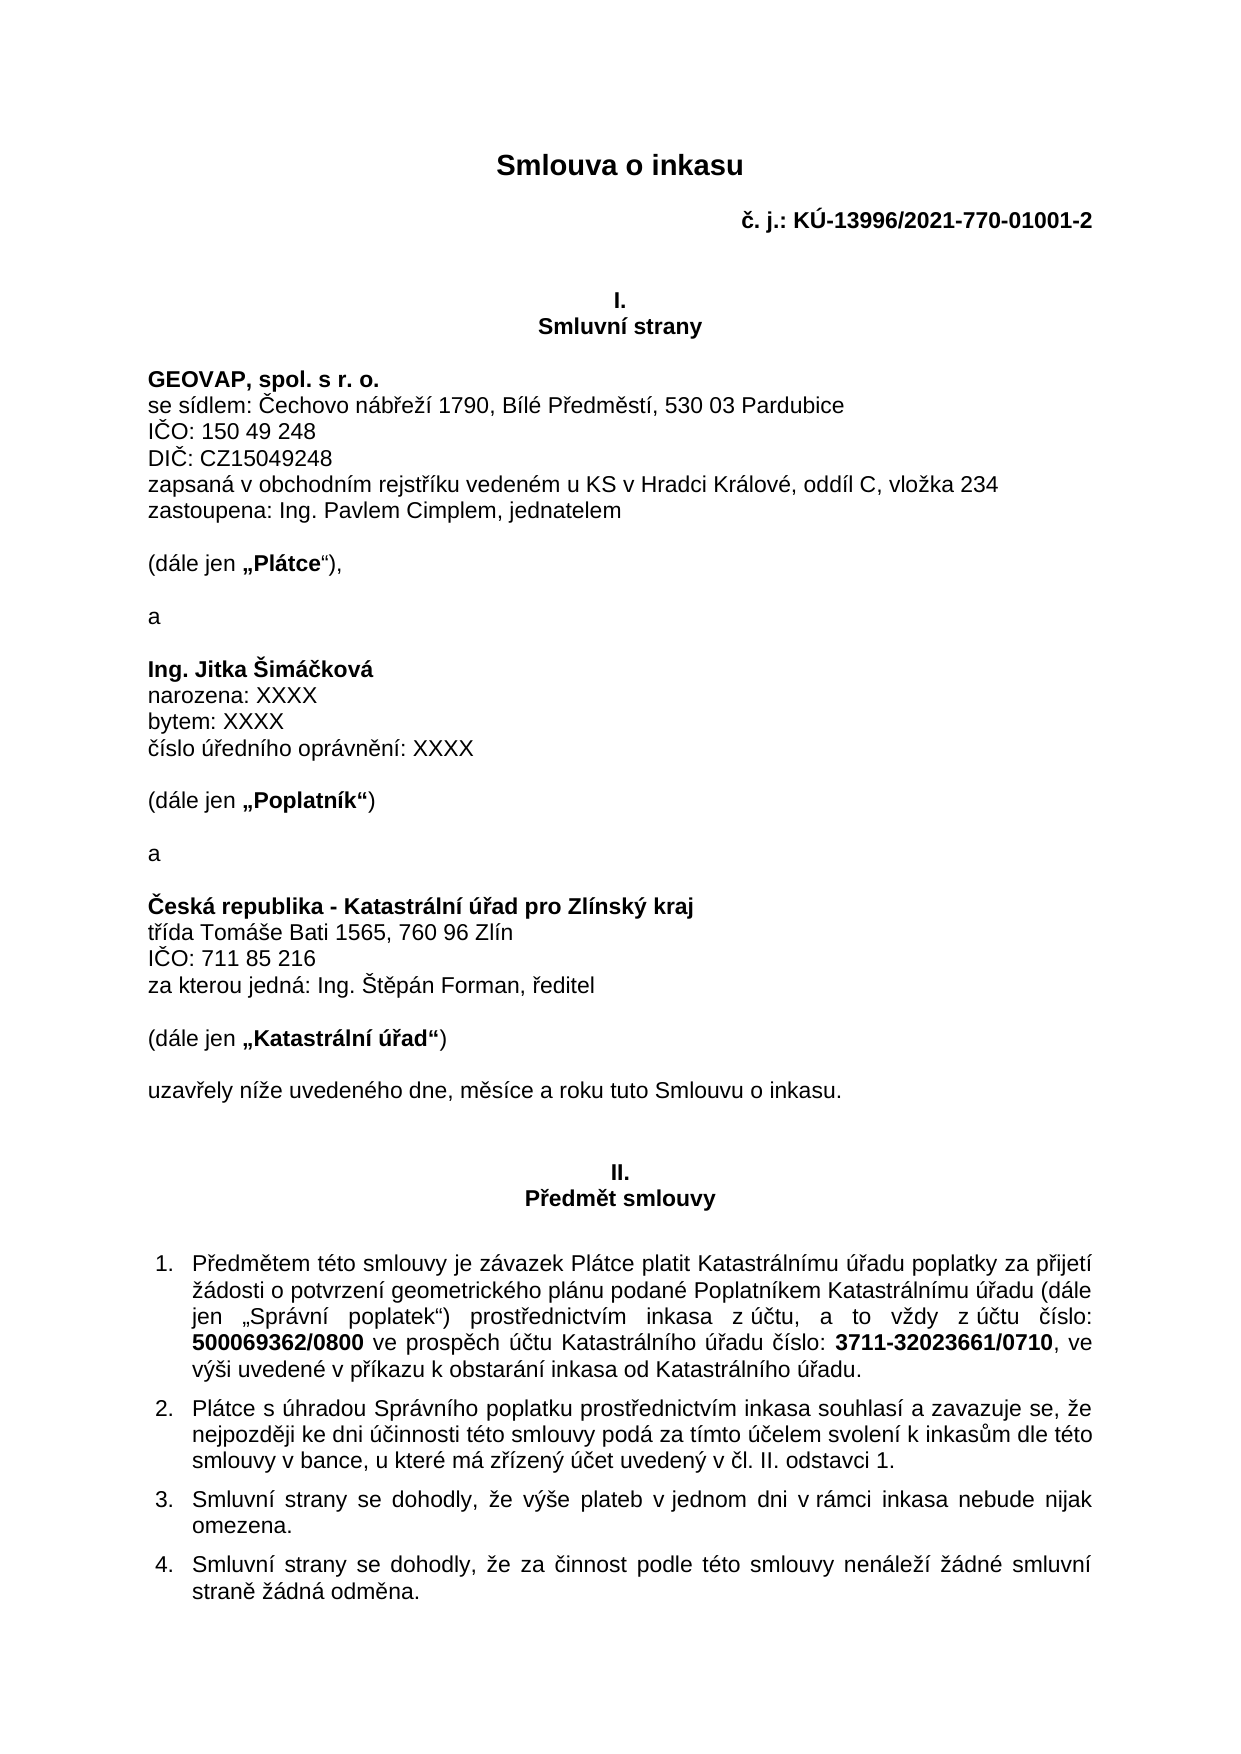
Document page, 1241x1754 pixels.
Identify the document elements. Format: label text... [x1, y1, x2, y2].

text Česká republika - Katastrální úřad pro Zlínský kraj [148, 893, 1092, 919]
text (dále jen „Poplatník“) [148, 787, 1092, 814]
text bytem: XXXX [148, 708, 1092, 734]
text II. [148, 1159, 1092, 1185]
text Smlouva o inkasu [148, 148, 1092, 181]
text a [148, 840, 1092, 866]
list Smluvní strany se dohodly, že za činnost podle této smlouvy nenáleží žádné smluvní straně žádná odměna. [155, 1551, 1092, 1604]
text uzavřely níže uvedeného dne, měsíce a roku tuto Smlouvu o inkasu. [148, 1077, 1092, 1103]
text (dále jen „Plátce“), [148, 550, 1092, 576]
list Smluvní strany se dohodly, že výše plateb v jednom dni v rámci inkasa nebude nijak omezena. [155, 1486, 1092, 1539]
text DIČ: CZ15049248 [148, 445, 1092, 471]
text třída Tomáše Bati 1565, 760 96 Zlín [148, 919, 1092, 945]
text č. j.: KÚ-13996/2021-770-01001-2 [148, 207, 1092, 234]
list Předmětem této smlouvy je závazek Plátce platit Katastrálnímu úřadu poplatky za přijetí žádosti o potvrzení geometrického plánu podané Poplatníkem Katastrálnímu úřadu (dále jen „Správní poplatek“) prostřednictvím inkasa z účtu, a to vždy z účtu číslo: 500069362/0800 ve prospěch účtu Katastrálního úřadu číslo: 3711-32023661/0710, ve výši uvedené v příkazu k obstarání inkasa od Katastrálního úřadu. [155, 1250, 1092, 1382]
list Plátce s úhradou Správního poplatku prostřednictvím inkasa souhlasí a zavazuje se, že nejpozději ke dni účinnosti této smlouvy podá za tímto účelem svolení k inkasům dle této smlouvy v bance, u které má zřízený účet uvedený v čl. II. odstavci 1. [155, 1394, 1092, 1473]
text a [148, 603, 1092, 629]
text narozena: XXXX [148, 682, 1092, 708]
text IČO: 150 49 248 [148, 418, 1092, 445]
text IČO: 711 85 216 [148, 945, 1092, 972]
text Ing. Jitka Šimáčková [148, 656, 1092, 682]
text Předmět smlouvy [148, 1185, 1092, 1211]
text zapsaná v obchodním rejstříku vedeném u KS v Hradci Králové, oddíl C, vložka 234 [148, 471, 1092, 497]
text Smluvní strany [148, 313, 1092, 339]
text zastoupena: Ing. Pavlem Cimplem, jednatelem [148, 497, 1092, 524]
text GEOVAP, spol. s r. o. [148, 366, 1092, 392]
text I. [148, 287, 1092, 313]
text (dále jen „Katastrální úřad“) [148, 1024, 1092, 1051]
text číslo úředního oprávnění: XXXX [148, 734, 1092, 761]
text za kterou jedná: Ing. Štěpán Forman, ředitel [148, 972, 1092, 998]
text se sídlem: Čechovo nábřeží 1790, Bílé Předměstí, 530 03 Pardubice [148, 392, 1092, 418]
